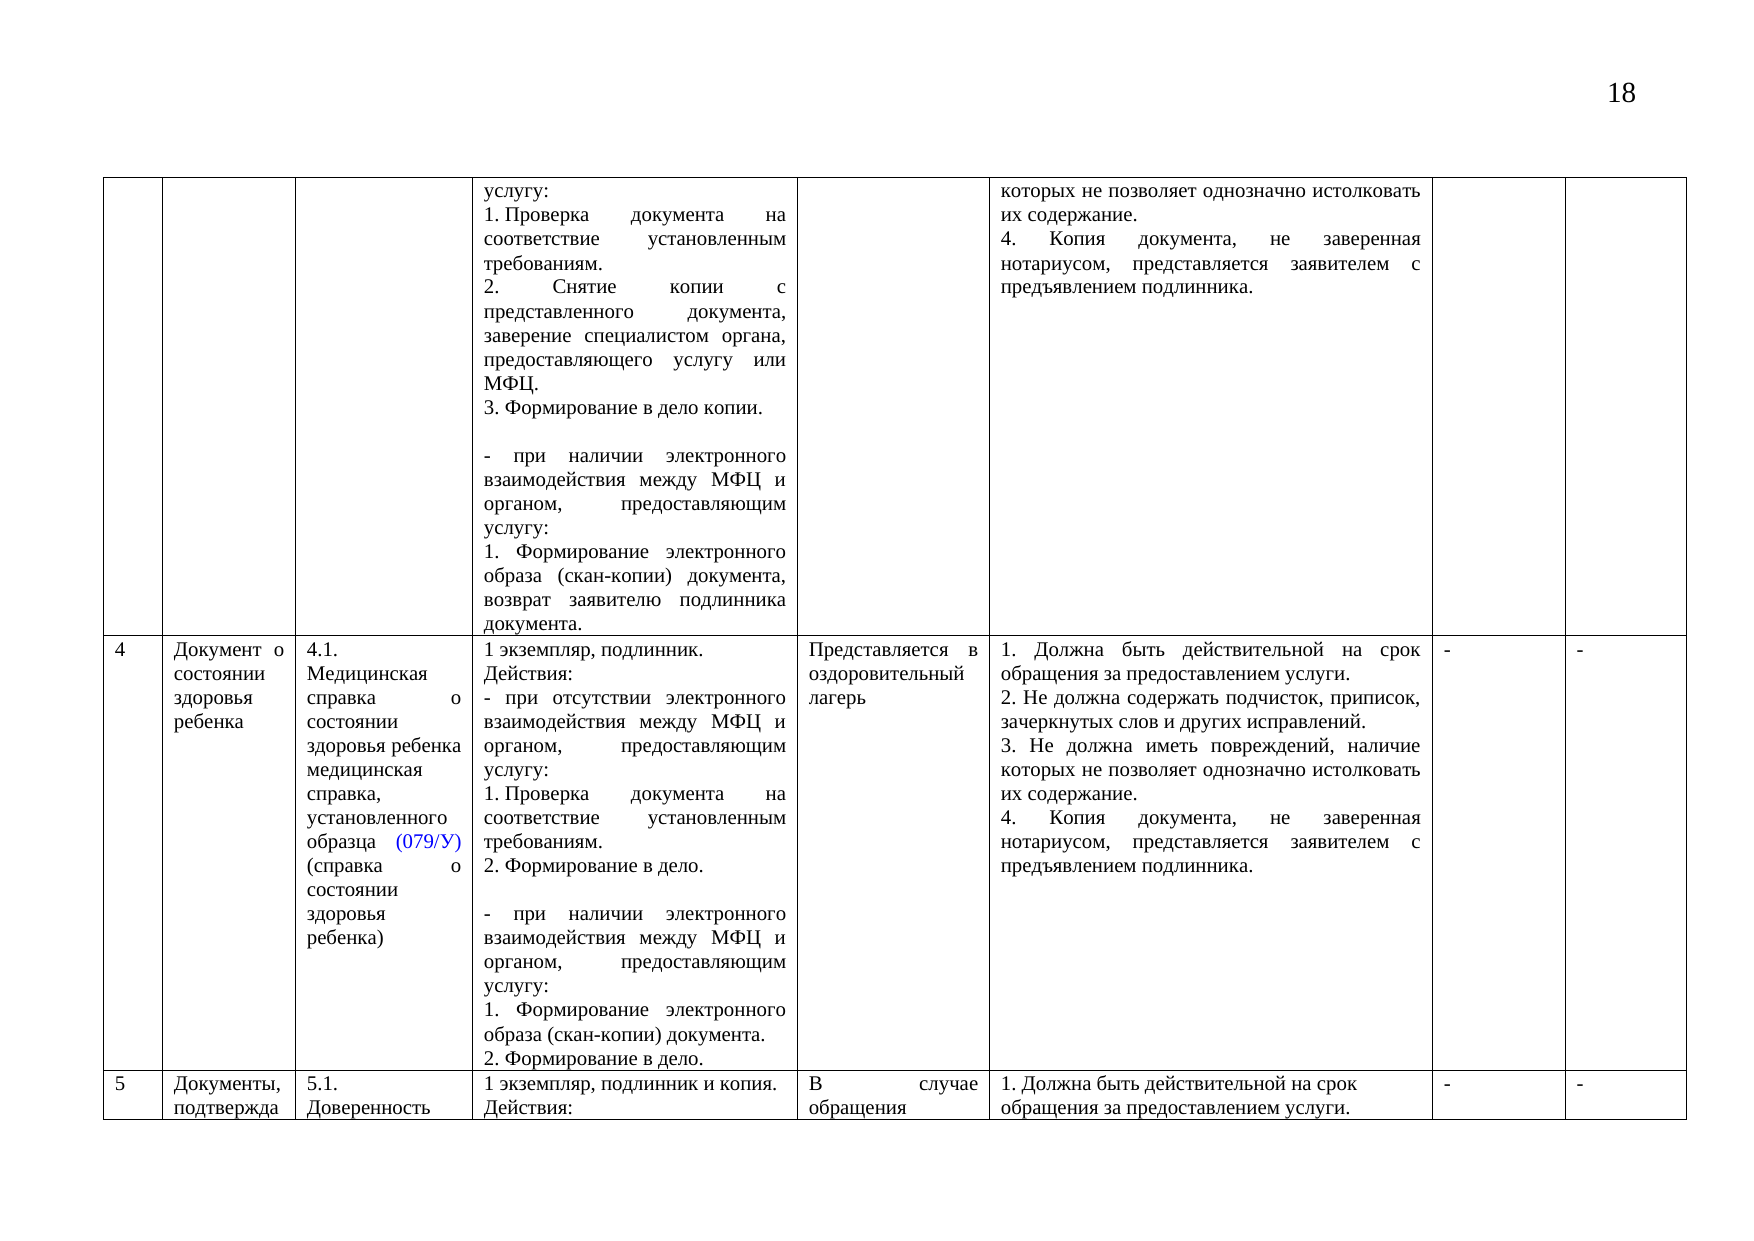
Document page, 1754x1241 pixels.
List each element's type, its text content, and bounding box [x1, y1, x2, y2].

table_cell [104, 178, 162, 635]
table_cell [163, 1071, 295, 1119]
table_cell 1. Должна быть действительной на срок обращения за предоставлением услуги. 2. Не должна содержать подчисток, приписок, зачеркнутых слов и других исправлений. 3. Не должна иметь повреждений, наличие которых не позволяет однозначно истолковать их содержание. 4. Копия документа, не заверенная нотариусом, представляется заявителем с предъявлением подлинника. [990, 636, 1432, 1069]
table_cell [990, 1071, 1432, 1119]
table_cell Представляется в оздоровительный лагерь [798, 636, 989, 1069]
table_cell - [1433, 1071, 1565, 1119]
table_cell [473, 178, 797, 635]
table_cell Документ о состоянии здоровья ребенка [163, 636, 295, 1069]
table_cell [798, 178, 989, 635]
table_cell 5 [104, 1071, 162, 1119]
table_cell - [1433, 178, 1565, 635]
table_cell 5.1. Доверенность [296, 1071, 472, 1119]
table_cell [798, 1071, 989, 1119]
table_cell 4 [104, 636, 162, 1069]
table_cell - [1566, 636, 1686, 1069]
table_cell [990, 178, 1432, 635]
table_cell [473, 1071, 797, 1119]
table_cell 4.1. Медицинская справка о состоянии здоровья ребенка медицинская справка, установленного образца (079/У) (справка о состоянии здоровья ребенка) [296, 636, 472, 1069]
table_cell - [1433, 636, 1565, 1069]
table_cell [163, 178, 295, 635]
table_cell - [1566, 1071, 1686, 1119]
table_cell 1 экземпляр, подлинник. Действия: - при отсутствии электронного взаимодействия между МФЦ и органом, предоставляющим услугу: 1. Проверка документа на соответствие установленным требованиям. 2. Формирование в дело. - при наличии электронного взаимодействия между МФЦ и органом, предоставляющим услугу: 1. Формирование электронного образа (скан-копии) документа. 2. Формирование в дело. [473, 636, 797, 1069]
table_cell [296, 178, 472, 635]
table_cell - [1566, 178, 1686, 635]
